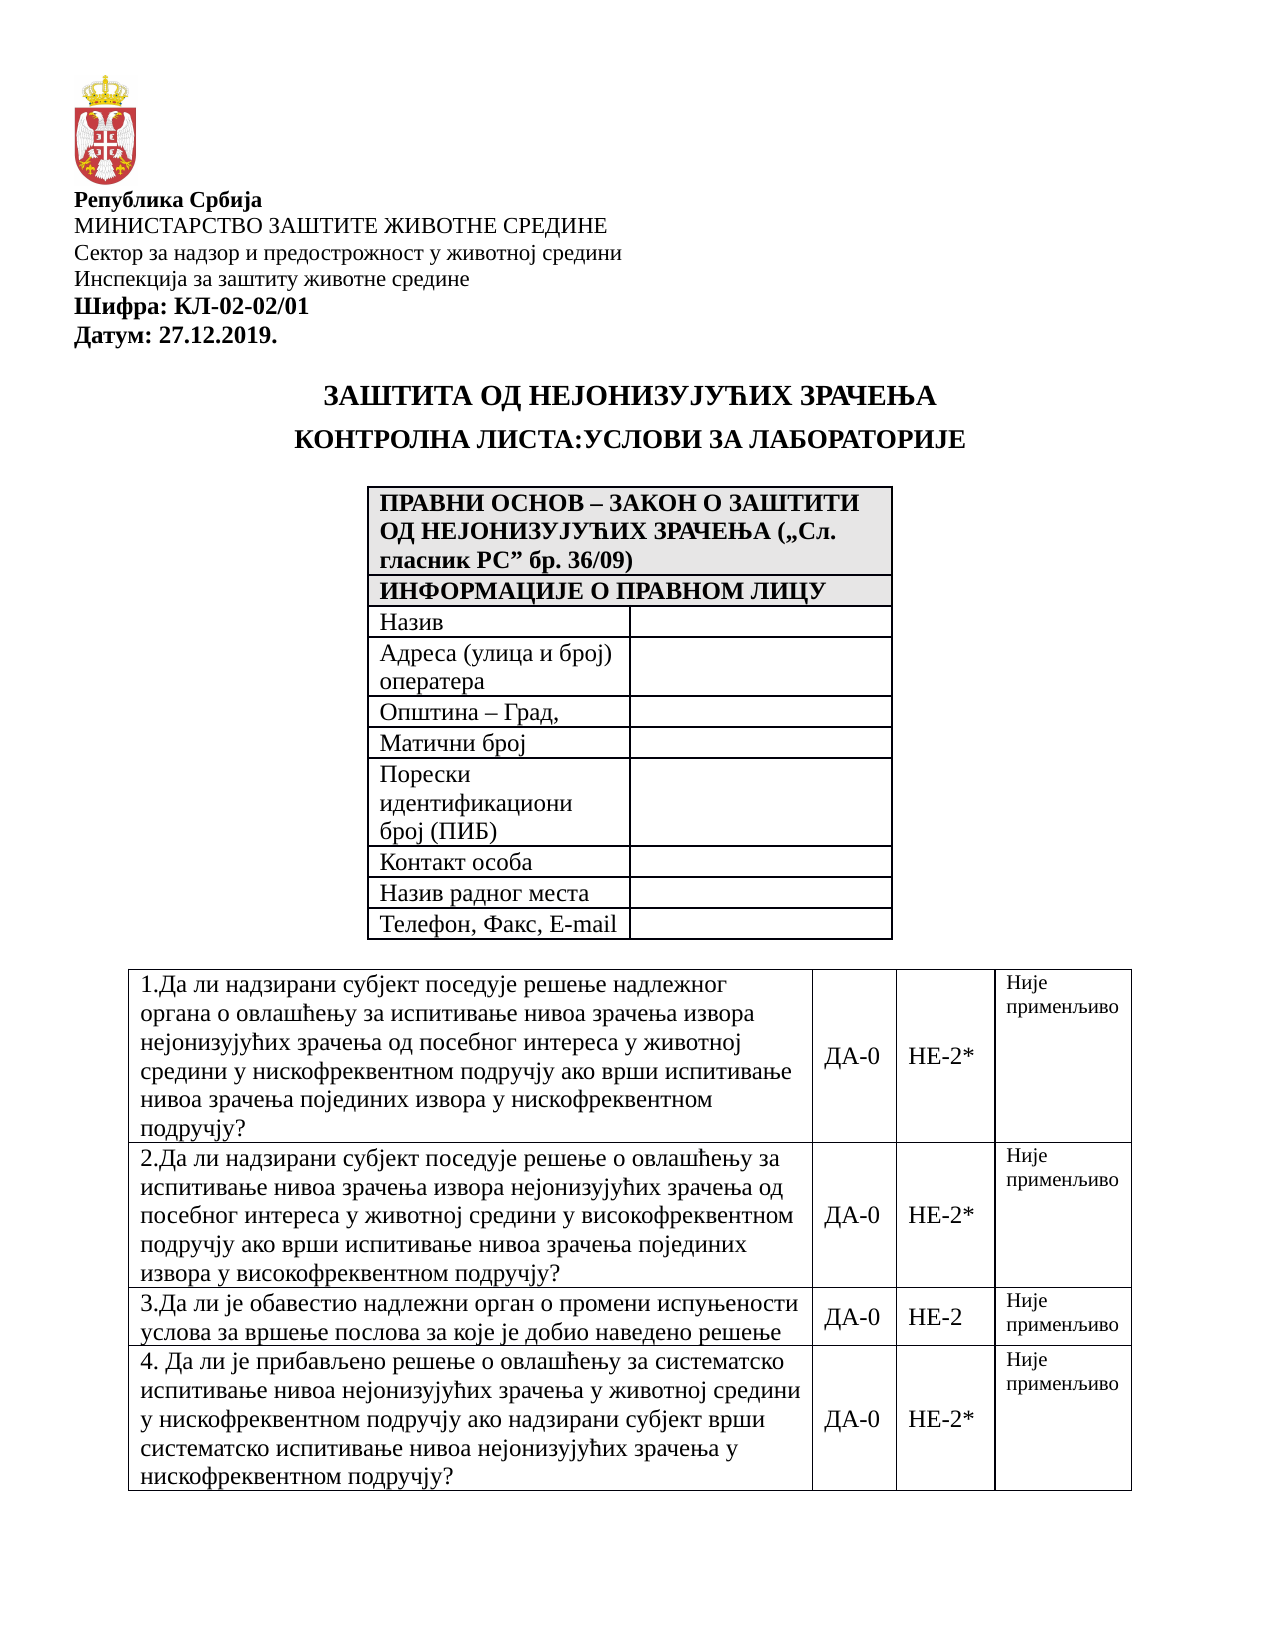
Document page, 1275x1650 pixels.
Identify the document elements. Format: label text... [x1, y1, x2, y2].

table_cell [631, 638, 891, 695]
table_cell НЕ-2* [897, 1346, 994, 1490]
table_cell Порески идентификациони број (ПИБ) [369, 759, 629, 845]
table_cell ДА-0 [813, 1288, 896, 1345]
text КОНТРОЛНА ЛИСТА:УСЛОВИ ЗА ЛАБОРАТОРИЈЕ [74, 424, 1186, 455]
table_header ДА-0 [813, 970, 896, 1142]
table_cell [631, 728, 891, 757]
table_cell [631, 607, 891, 636]
table_cell НЕ-2* [897, 1143, 994, 1287]
text ЗАШТИТА ОД НЕЈОНИЗУЈУЋИХ ЗРАЧЕЊА [74, 378, 1186, 411]
table_cell 2.Да ли надзирани субјект поседује решење о овлашћењу за испитивање нивоа зрачења извора нејонизујућих зрачења од посебног интереса у животној средини у високофреквентном подручју ако врши испитивање нивоа зрачења појединих извора у високофреквентном подручју? [129, 1143, 812, 1287]
table_cell Није применљиво [996, 1288, 1131, 1345]
table_cell 4. Да ли је прибављено решење о овлашћењу за систематско испитивање нивоа нејонизујућих зрачења у животној средини у нискофреквентном подручју ако надзирани субјект врши систематско испитивање нивоа нејонизујућих зрачења у нискофреквентном подручју? [129, 1346, 812, 1490]
table_cell Назив радног места [369, 878, 629, 907]
table_cell Општина – Град, [369, 697, 629, 726]
table_header Није применљиво [996, 970, 1131, 1142]
table_cell НЕ-2 [897, 1288, 994, 1345]
picture [73, 75, 138, 186]
table_cell 3.Да ли је обавестио надлежни орган о промени испуњености услова за вршење послова за које је добио наведено решење [129, 1288, 812, 1345]
table_cell Адреса (улица и број) оператера [369, 638, 629, 695]
table_cell [631, 759, 891, 845]
table_cell Телефон, Факс, E-mail [369, 909, 629, 938]
table_cell [631, 847, 891, 876]
table_cell [631, 697, 891, 726]
table_cell Матични број [369, 728, 629, 757]
table_cell Није применљиво [996, 1346, 1131, 1490]
table_cell Контакт особа [369, 847, 629, 876]
table_cell ДА-0 [813, 1346, 896, 1490]
table_cell [631, 878, 891, 907]
table_header ПРАВНИ ОСНОВ – ЗАКОН О ЗАШТИТИ ОД НЕЈОНИЗУЈУЋИХ ЗРАЧЕЊА („Сл. гласник РС” бр. 36/09) [369, 488, 891, 574]
table_header 1.Да ли надзирани субјект поседује решење надлежног органа о овлашћењу за испитивање нивоа зрачења извора нејонизујућих зрачења од посебног интереса у животној средини у нискофреквентном подручју ако врши испитивање нивоа зрачења појединих извора у нискофреквентном подручју? [129, 970, 812, 1142]
table_cell ДА-0 [813, 1143, 896, 1287]
table_cell [631, 909, 891, 938]
table_cell ИНФОРМАЦИЈЕ О ПРАВНОМ ЛИЦУ [369, 576, 891, 605]
table_cell Није применљиво [996, 1143, 1131, 1287]
table_header НЕ-2* [897, 970, 994, 1142]
table_cell Назив [369, 607, 629, 636]
